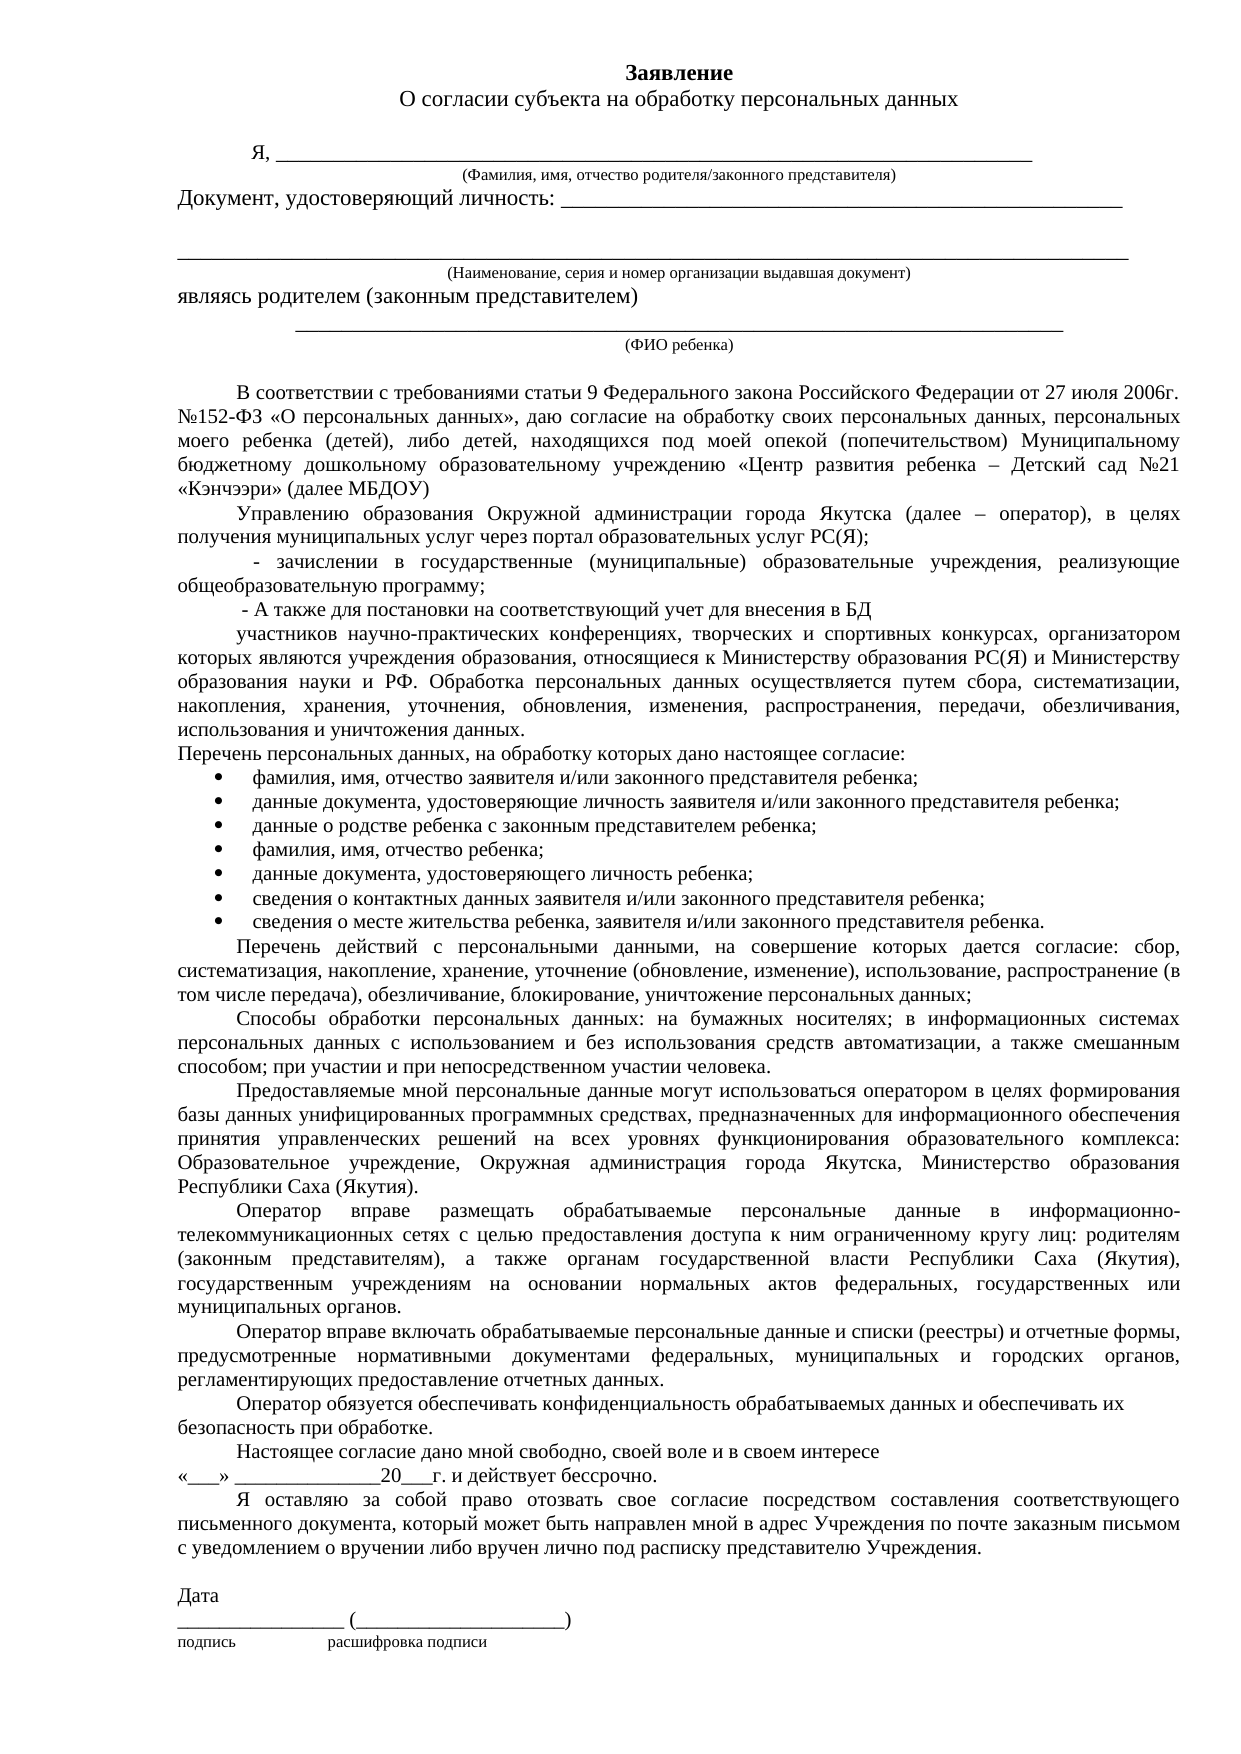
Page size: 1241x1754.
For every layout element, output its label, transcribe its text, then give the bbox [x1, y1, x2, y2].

text участников научно-практических конференциях, творческих и спортивных конкурсах, организатором которых являются учреждения образования, относящиеся к Министерству образования РС(Я) и Министерству образования науки и РФ. Обработка персональных данных осуществляется путем сбора, систематизации, накопления, хранения, уточнения, обновления, изменения, распространения, передачи, обезличивания, использования и уничтожения данных. [177, 621, 1181, 741]
text (Наименование, серия и номер организации выдавшая документ) [177, 263, 1181, 282]
list данные документа, удостоверяющие личность заявителя и/или законного представителя ребенка; [215, 789, 1181, 813]
text Способы обработки персональных данных: на бумажных носителях; в информационных системах персональных данных с использованием и без использования средств автоматизации, а также смешанным способом; при участии и при непосредственном участии человека. [177, 1006, 1181, 1078]
text подпись расшифровка подписи [177, 1631, 1181, 1651]
text Перечень персональных данных, на обработку которых дано настоящее согласие: [177, 741, 1181, 765]
text ___________________________________________________________________ [177, 308, 1181, 334]
text Оператор обязуется обеспечивать конфиденциальность обрабатываемых данных и обеспечивать их безопасность при обработке. [177, 1391, 1181, 1439]
text Дата [177, 1583, 1181, 1607]
text (ФИО ребенка) [177, 334, 1181, 354]
list данные документа, удостоверяющего личность ребенка; [215, 861, 1181, 885]
text Документ, удостоверяющий личность: _________________________________________________ [177, 184, 1181, 210]
text Заявление [177, 59, 1181, 85]
text - зачислении в государственные (муниципальные) образовательные учреждения, реализующие общеобразовательную программу; [177, 548, 1181, 597]
text О согласии субъекта на обработку персональных данных [177, 85, 1181, 112]
text Оператор вправе размещать обрабатываемые персональные данные в информационно-телекоммуникационных сетях с целью предоставления доступа к ним ограниченному кругу лиц: родителям (законным представителям), а также органам государственной власти Республики Саха (Якутия), государственным учреждениям на основании нормальных актов федеральных, государственных или муниципальных органов. [177, 1198, 1181, 1318]
text «___» ______________20___г. и действует бессрочно. [177, 1463, 1181, 1487]
list фамилия, имя, отчество заявителя и/или законного представителя ребенка; [215, 765, 1181, 789]
text ________________ (____________________) [177, 1607, 1181, 1631]
text Перечень действий с персональными данными, на совершение которых дается согласие: сбор, систематизация, накопление, хранение, уточнение (обновление, изменение), использование, распространение (в том числе передача), обезличивание, блокирование, уничтожение персональных данных; [177, 933, 1181, 1006]
text ___________________________________________________________________________________ [177, 236, 1181, 263]
text Я, __________________________________________________________________ [177, 138, 1181, 164]
list данные о родстве ребенка с законным представителем ребенка; [215, 813, 1181, 837]
list сведения о контактных данных заявителя и/или законного представителя ребенка; [215, 885, 1181, 909]
text - А также для постановки на соответствующий учет для внесения в БД [177, 597, 1181, 621]
text Управлению образования Окружной администрации города Якутска (далее – оператор), в целях получения муниципальных услуг через портал образовательных услуг РС(Я); [177, 500, 1181, 548]
text В соответствии с требованиями статьи 9 Федерального закона Российского Федерации от 27 июля 2006г. №152-ФЗ «О персональных данных», даю согласие на обработку своих персональных данных, персональных моего ребенка (детей), либо детей, находящихся под моей опекой (попечительством) Муниципальному бюджетному дошкольному образовательному учреждению «Центр развития ребенка – Детский сад №21 «Кэнчээри» (далее МБДОУ) [177, 380, 1181, 500]
list сведения о месте жительства ребенка, заявителя и/или законного представителя ребенка. [215, 909, 1181, 933]
text Я оставляю за собой право отозвать свое согласие посредством составления соответствующего письменного документа, который может быть направлен мной в адрес Учреждения по почте заказным письмом с уведомлением о вручении либо вручен лично под расписку представителю Учреждения. [177, 1487, 1181, 1559]
text (Фамилия, имя, отчество родителя/законного представителя) [177, 164, 1181, 184]
text Настоящее согласие дано мной свободно, своей воле и в своем интересе [177, 1439, 1181, 1463]
text Оператор вправе включать обрабатываемые персональные данные и списки (реестры) и отчетные формы, предусмотренные нормативными документами федеральных, муниципальных и городских органов, регламентирующих предоставление отчетных данных. [177, 1318, 1181, 1391]
text Предоставляемые мной персональные данные могут использоваться оператором в целях формирования базы данных унифицированных программных средствах, предназначенных для информационного обеспечения принятия управленческих решений на всех уровнях функционирования образовательного комплекса: Образовательное учреждение, Окружная администрация города Якутска, Министерство образования Республики Саха (Якутия). [177, 1078, 1181, 1198]
list фамилия, имя, отчество ребенка; [215, 837, 1181, 861]
text являясь родителем (законным представителем) [177, 282, 1181, 308]
